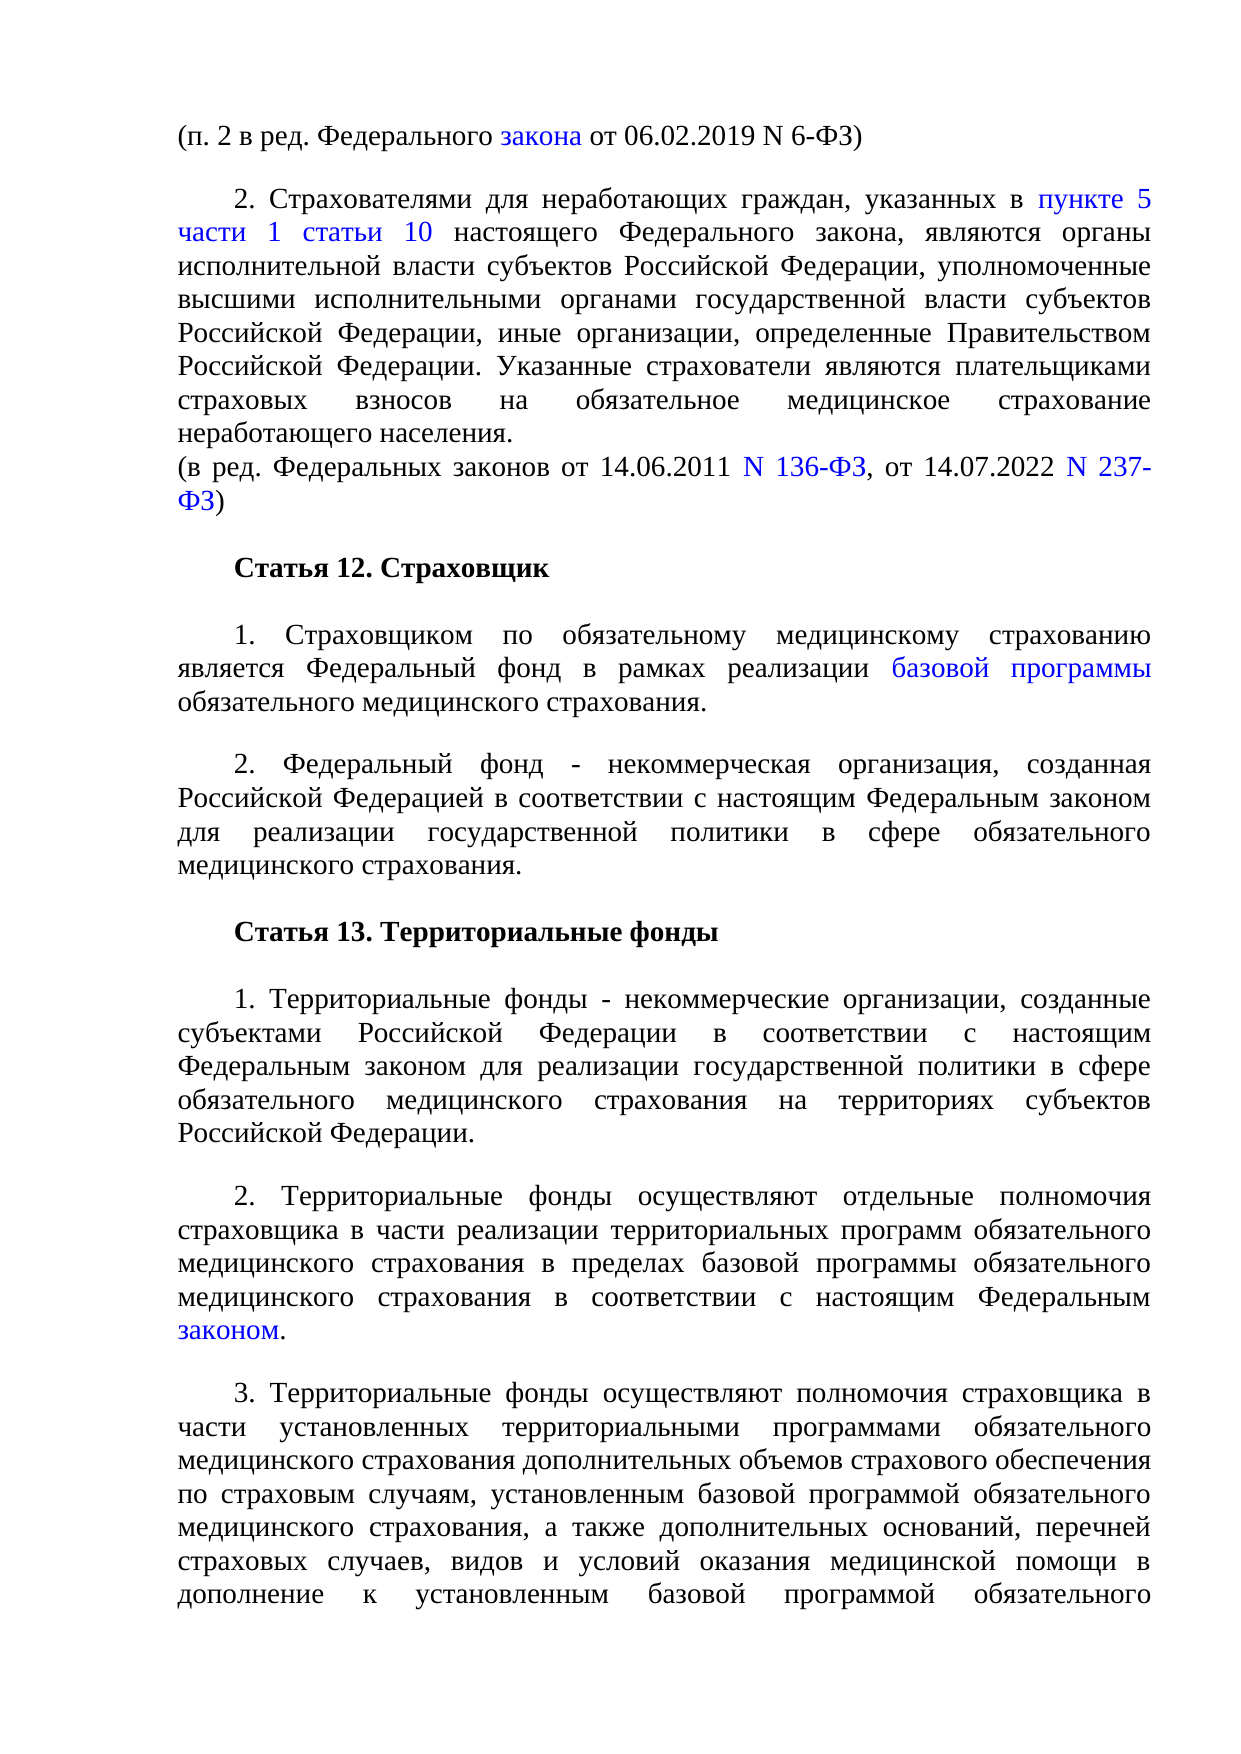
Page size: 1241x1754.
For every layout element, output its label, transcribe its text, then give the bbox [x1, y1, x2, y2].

text 2. Страхователями для неработающих граждан, указанных в пункте 5 части 1 статьи 10 настоящего Федерального закона, являются органы исполнительной власти субъектов Российской Федерации, уполномоченные высшими исполнительными органами государственной власти субъектов Российской Федерации, иные организации, определенные Правительством Российской Федерации. Указанные страхователи являются плательщиками страховых взносов на обязательное медицинское страхование неработающего населения. [177, 181, 1152, 449]
text 1. Территориальные фонды - некоммерческие организации, созданные субъектами Российской Федерации в соответствии с настоящим Федеральным законом для реализации государственной политики в сфере обязательного медицинского страхования на территориях субъектов Российской Федерации. [177, 981, 1152, 1149]
text (п. 2 в ред. Федерального закона от 06.02.2019 N 6-ФЗ) [177, 118, 1152, 152]
title Статья 13. Территориальные фонды [177, 914, 1152, 948]
text 2. Федеральный фонд - некоммерческая организация, созданная Российской Федерацией в соответствии с настоящим Федеральным законом для реализации государственной политики в сфере обязательного медицинского страхования. [177, 747, 1152, 881]
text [177, 1375, 1152, 1610]
text 1. Страховщиком по обязательному медицинскому страхованию является Федеральный фонд в рамках реализации базовой программы обязательного медицинского страхования. [177, 617, 1152, 717]
text 2. Территориальные фонды осуществляют отдельные полномочия страховщика в части реализации территориальных программ обязательного медицинского страхования в пределах базовой программы обязательного медицинского страхования в соответствии с настоящим Федеральным законом. [177, 1178, 1152, 1346]
title Статья 12. Страховщик [177, 550, 1152, 583]
text (в ред. Федеральных законов от 14.06.2011 N 136-ФЗ, от 14.07.2022 N 237-ФЗ) [177, 449, 1152, 516]
